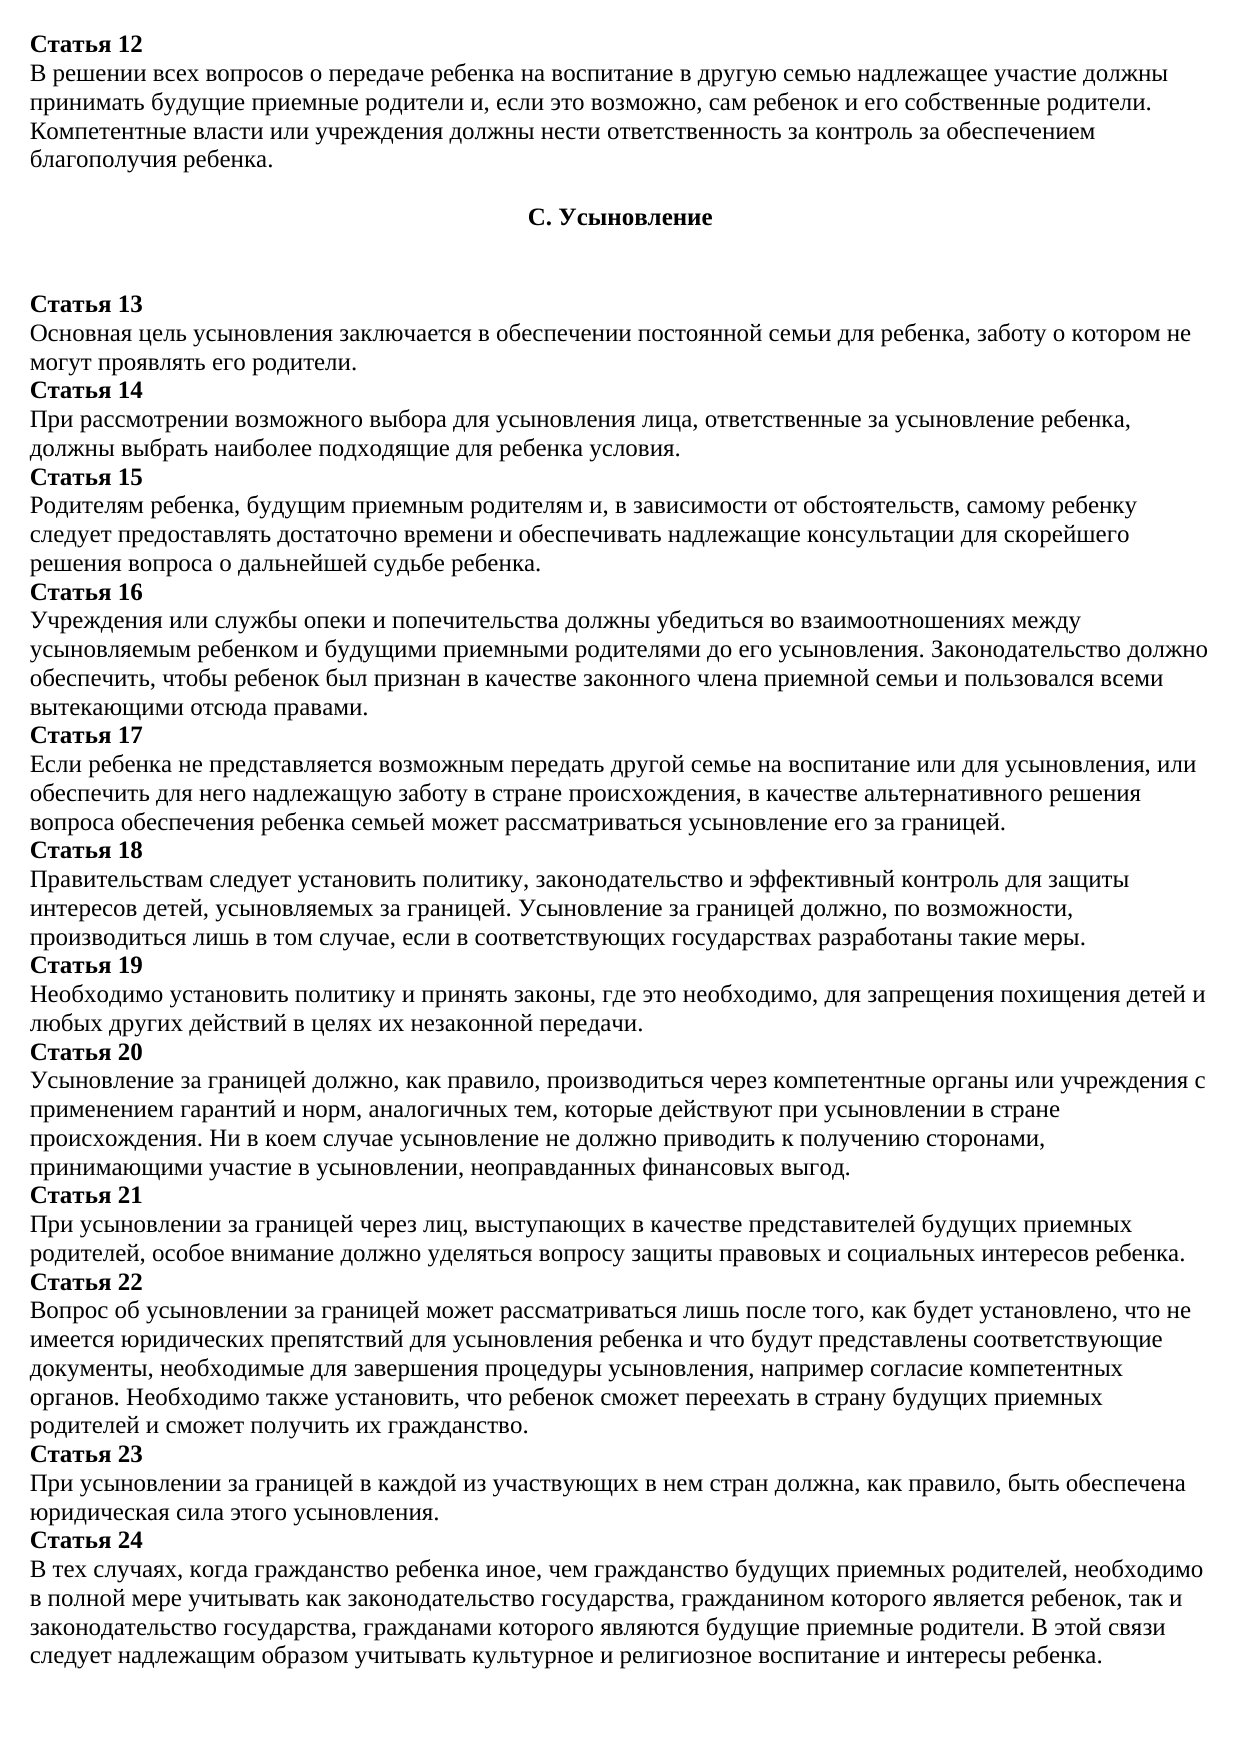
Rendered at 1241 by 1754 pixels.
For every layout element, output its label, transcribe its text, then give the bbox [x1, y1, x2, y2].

text С. Усыновление [29, 202, 1211, 231]
text Статья 13 Основная цель усыновления заключается в обеспечении постоянной семьи для ребенка, заботу о котором не могут проявлять его родители. Статья 14 При рассмотрении возможного выбора для усыновления лица, ответственные за усыновление ребенка, должны выбрать наиболее подходящие для ребенка условия. Статья 15 Родителям ребенка, будущим приемным родителям и, в зависимости от обстоятельств, самому ребенку следует предоставлять достаточно времени и обеспечивать надлежащие консультации для скорейшего решения вопроса о дальнейшей судьбе ребенка. Статья 16 Учреждения или службы опеки и попечительства должны убедиться во взаимоотношениях между усыновляемым ребенком и будущими приемными родителями до его усыновления. Законодательство должно обеспечить, чтобы ребенок был признан в качестве законного члена приемной семьи и пользовался всеми вытекающими отсюда правами. Статья 17 Если ребенка не представляется возможным передать другой семье на воспитание или для усыновления, или обеспечить для него надлежащую заботу в стране происхождения, в качестве альтернативного решения вопроса обеспечения ребенка семьей может рассматриваться усыновление его за границей. Статья 18 Правительствам следует установить политику, законодательство и эффективный контроль для защиты интересов детей, усыновляемых за границей. Усыновление за границей должно, по возможности, производиться лишь в том случае, если в соответствующих государствах разработаны такие меры. Статья 19 Необходимо установить политику и принять законы, где это необходимо, для запрещения похищения детей и любых других действий в целях их незаконной передачи. Статья 20 Усыновление за границей должно, как правило, производиться через компетентные органы или учреждения с применением гарантий и норм, аналогичных тем, которые действуют при усыновлении в стране происхождения. Ни в коем случае усыновление не должно приводить к получению сторонами, принимающими участие в усыновлении, неоправданных финансовых выгод. Статья 21 При усыновлении за границей через лиц, выступающих в качестве представителей будущих приемных родителей, особое внимание должно уделяться вопросу защиты правовых и социальных интересов ребенка. Статья 22 Вопрос об усыновлении за границей может рассматриваться лишь после того, как будет установлено, что не имеется юридических препятствий для усыновления ребенка и что будут представлены соответствующие документы, необходимые для завершения процедуры усыновления, например согласие компетентных органов. Необходимо также установить, что ребенок сможет переехать в страну будущих приемных родителей и сможет получить их гражданство. Статья 23 При усыновлении за границей в каждой из участвующих в нем стран должна, как правило, быть обеспечена юридическая сила этого усыновления. Статья 24 В тех случаях, когда гражданство ребенка иное, чем гражданство будущих приемных родителей, необходимо в полной мере учитывать как законодательство государства, гражданином которого является ребенок, так и законодательство государства, гражданами которого являются будущие приемные родители. В этой связи следует надлежащим образом учитывать культурное и религиозное воспитание и интересы ребенка. [29, 260, 1211, 1669]
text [29, 29, 1211, 173]
